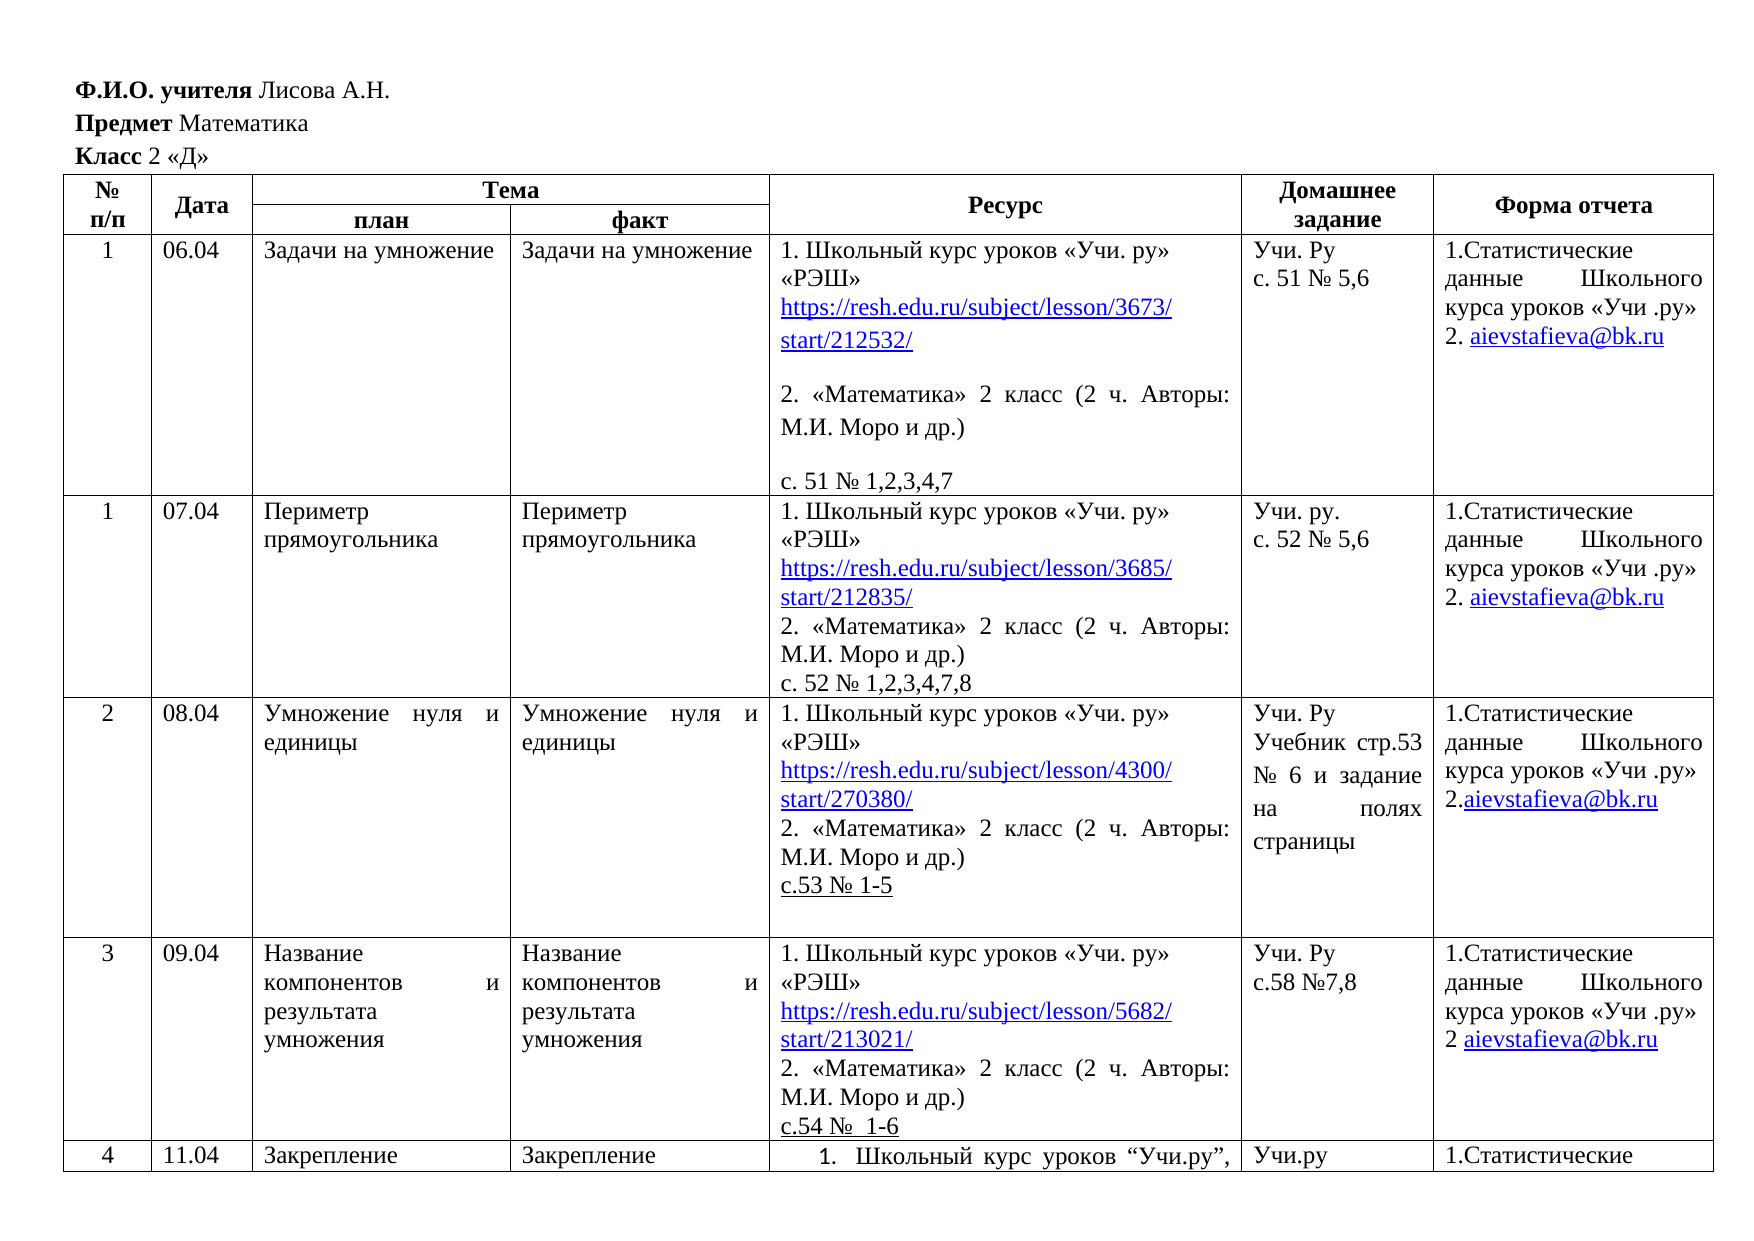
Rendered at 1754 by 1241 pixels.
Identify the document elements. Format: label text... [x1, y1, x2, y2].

table_cell Учи. Ру Учебник стр.53 № 6 и задание на полях страницы [1242, 698, 1433, 937]
table_cell 1 [64, 235, 151, 495]
table_cell Умножение нуля и единицы [511, 698, 769, 937]
table_cell 1.Статистические данные Школьного курса уроков «Учи .ру» 2. aievstafieva@bk.ru [1434, 496, 1713, 697]
table_cell Периметр прямоугольника [511, 496, 769, 697]
text Ф.И.О. учителя Лисова А.Н. [75, 75, 1679, 104]
table_cell 07.04 [152, 496, 252, 697]
table_cell Название компонентов и результата умножения [253, 938, 510, 1139]
table_cell 1.Статистические данные Школьного курса уроков «Учи .ру» 2.aievstafieva@bk.ru [1434, 698, 1713, 937]
table_header Форма отчета [1434, 175, 1713, 234]
table_cell 1.Статистические данные Школьного курса уроков «Учи .ру» 2. aievstafieva@bk.ru [1434, 235, 1713, 495]
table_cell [770, 1141, 1241, 1171]
table_cell 1. Школьный курс уроков «Учи. ру» «РЭШ» https://resh.edu.ru/subject/lesson/3673/start/212532/ 2. «Математика» 2 класс (2 ч. Авторы: М.И. Моро и др.) с. 51 № 1,2,3,4,7 [770, 235, 1241, 495]
table_cell факт [511, 205, 769, 234]
table_cell Задачи на умножение [511, 235, 769, 495]
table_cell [253, 1141, 510, 1171]
table_cell Учи. Ру с. 51 № 5,6 [1242, 235, 1433, 495]
table_header Домашнее задание [1242, 175, 1433, 234]
table_cell 11.04 [152, 1141, 252, 1171]
table_header Тема [253, 175, 769, 204]
table_cell 1 [64, 496, 151, 697]
table_cell 06.04 [152, 235, 252, 495]
table_cell Учи. Ру с.58 №7,8 [1242, 938, 1433, 1139]
table_cell 1. Школьный курс уроков «Учи. ру» «РЭШ» https://resh.edu.ru/subject/lesson/4300/start/270380/ 2. «Математика» 2 класс (2 ч. Авторы: М.И. Моро и др.) с.53 № 1-5 [770, 698, 1241, 937]
table_header Дата [152, 175, 252, 234]
table_cell 1.Статистические данные Школьного курса уроков «Учи .ру» 2 aievstafieva@bk.ru [1434, 938, 1713, 1139]
table_cell Умножение нуля и единицы [253, 698, 510, 937]
table_cell Учи.ру [1242, 1141, 1433, 1171]
table_cell 4 [64, 1141, 151, 1171]
table_cell 08.04 [152, 698, 252, 937]
table_cell 09.04 [152, 938, 252, 1139]
table_cell 2 [64, 698, 151, 937]
table_header № п/п [64, 175, 151, 234]
table_cell Название компонентов и результата умножения [511, 938, 769, 1139]
table_cell 3 [64, 938, 151, 1139]
table_cell Учи. ру. с. 52 № 5,6 [1242, 496, 1433, 697]
text Предмет Математика [75, 108, 1679, 137]
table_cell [511, 1141, 769, 1171]
table_cell Задачи на умножение [253, 235, 510, 495]
table_cell 1. Школьный курс уроков «Учи. ру» «РЭШ» https://resh.edu.ru/subject/lesson/5682/start/213021/ 2. «Математика» 2 класс (2 ч. Авторы: М.И. Моро и др.) с.54 № 1-6 [770, 938, 1241, 1139]
table_cell 1. Школьный курс уроков «Учи. ру» «РЭШ» https://resh.edu.ru/subject/lesson/3685/start/212835/ 2. «Математика» 2 класс (2 ч. Авторы: М.И. Моро и др.) с. 52 № 1,2,3,4,7,8 [770, 496, 1241, 697]
table_cell план [253, 205, 510, 234]
table_header Ресурс [770, 175, 1241, 234]
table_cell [1434, 1141, 1713, 1171]
table_cell Периметр прямоугольника [253, 496, 510, 697]
text Класс 2 «Д» [75, 141, 1679, 170]
